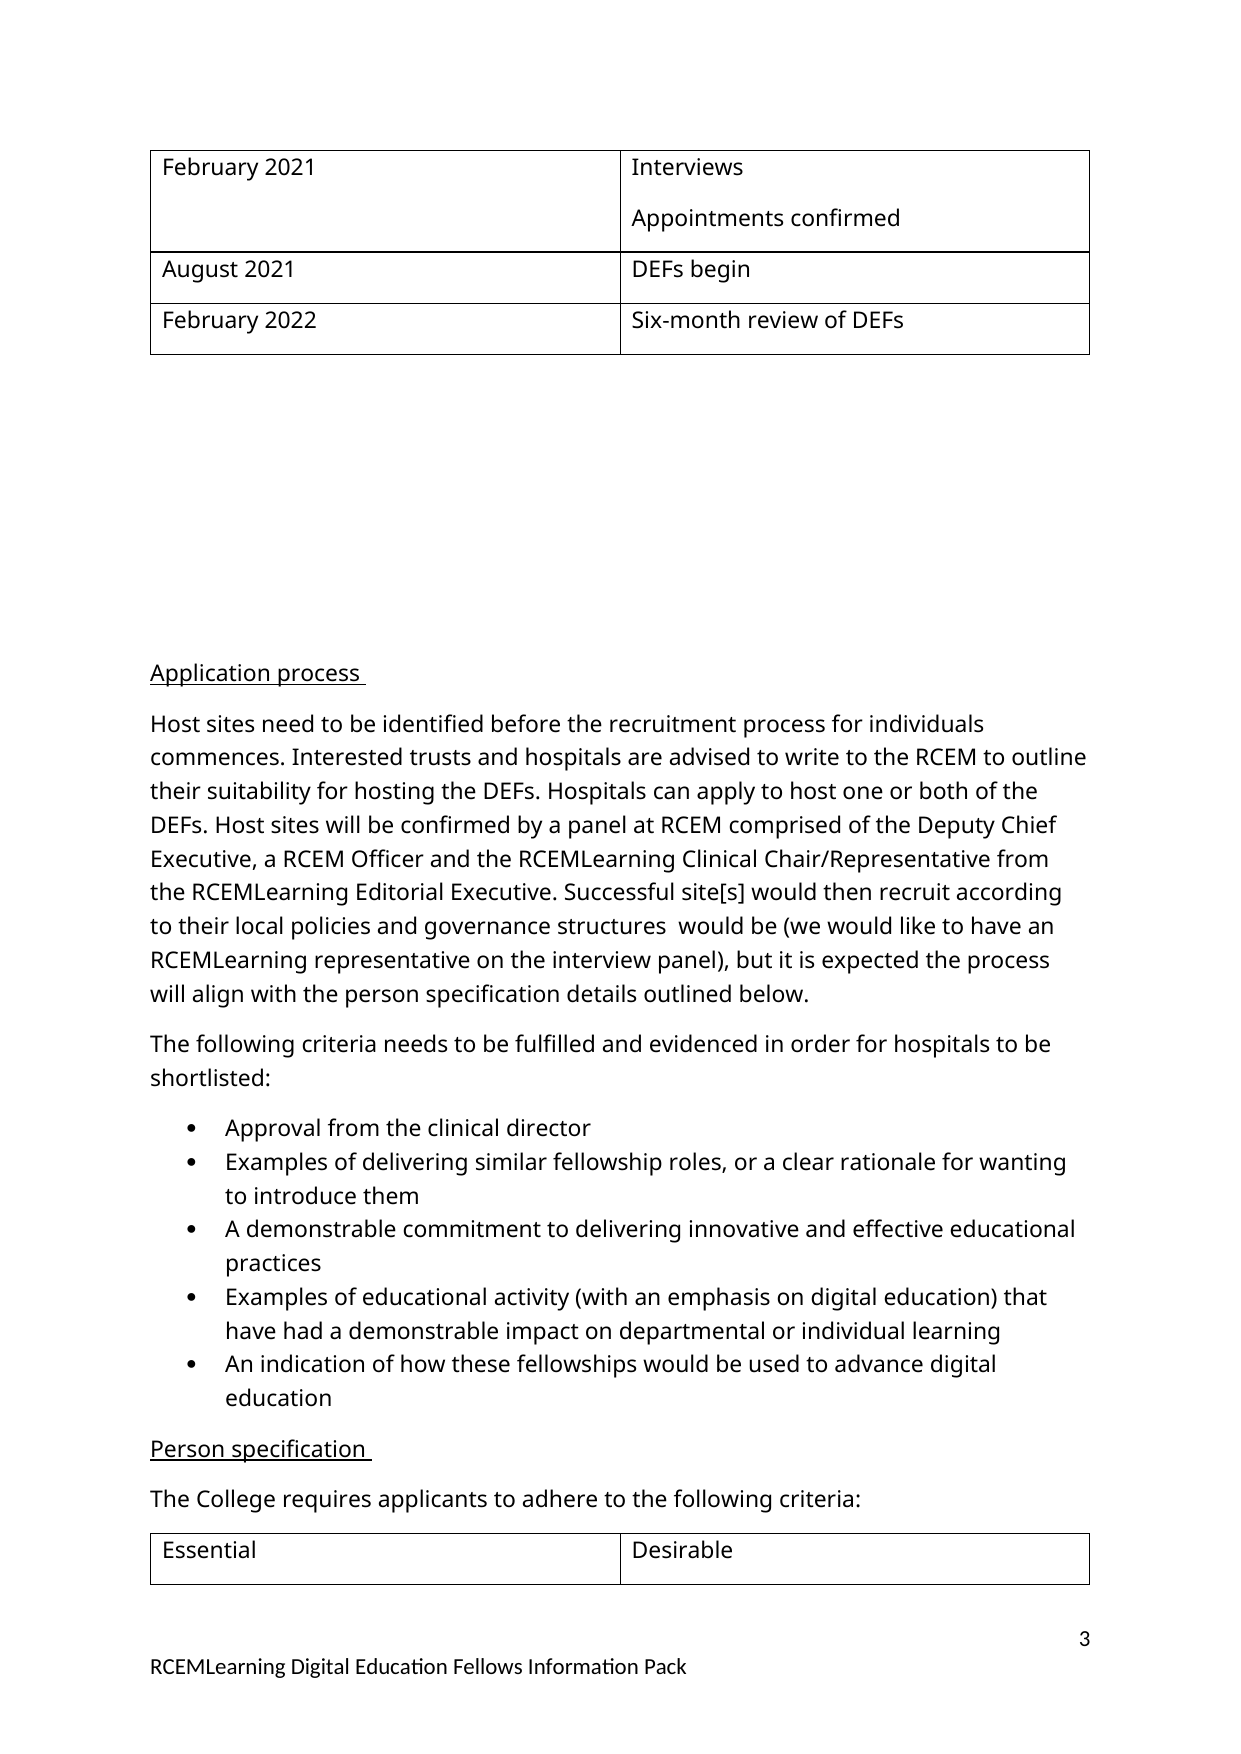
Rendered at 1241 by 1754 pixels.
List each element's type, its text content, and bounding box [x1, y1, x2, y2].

table_cell Interviews Appointments confirmed [621, 151, 1089, 251]
text Person specification [150, 1432, 1090, 1464]
table_cell August 2021 [151, 253, 620, 302]
text Application process [150, 657, 1090, 688]
table_header Essential [151, 1534, 620, 1584]
table_cell February 2022 [151, 304, 620, 353]
table_cell February 2021 [151, 151, 620, 251]
list Examples of educational activity (with an emphasis on digital education) that have had a demonstrable impact on departmental or individual learning [187, 1281, 1090, 1346]
list An indication of how these fellowships would be used to advance digital education [187, 1348, 1090, 1413]
text Host sites need to be identified before the recruitment process for individuals commences. Interested trusts and hospitals are advised to write to the RCEM to outline their suitability for hosting the DEFs. Hospitals can apply to host one or both of the DEFs. Host sites will be confirmed by a panel at RCEM comprised of the Deputy Chief Executive, a RCEM Officer and the RCEMLearning Clinical Chair/Representative from the RCEMLearning Editorial Executive. Successful site[s] would then recruit according to their local policies and governance structures would be (we would like to have an RCEMLearning representative on the interview panel), but it is expected the process will align with the person specification details outlined below. [150, 707, 1090, 1009]
table_cell Six-month review of DEFs [621, 304, 1089, 353]
list Approval from the clinical director [187, 1112, 1090, 1143]
table_header Desirable [621, 1534, 1089, 1584]
table_cell DEFs begin [621, 253, 1089, 302]
text The College requires applicants to adhere to the following criteria: [150, 1483, 1090, 1514]
list A demonstrable commitment to delivering innovative and effective educational practices [187, 1213, 1090, 1278]
list Examples of delivering similar fellowship roles, or a clear rationale for wanting to introduce them [187, 1146, 1090, 1211]
text The following criteria needs to be fulfilled and evidenced in order for hospitals to be shortlisted: [150, 1028, 1090, 1093]
